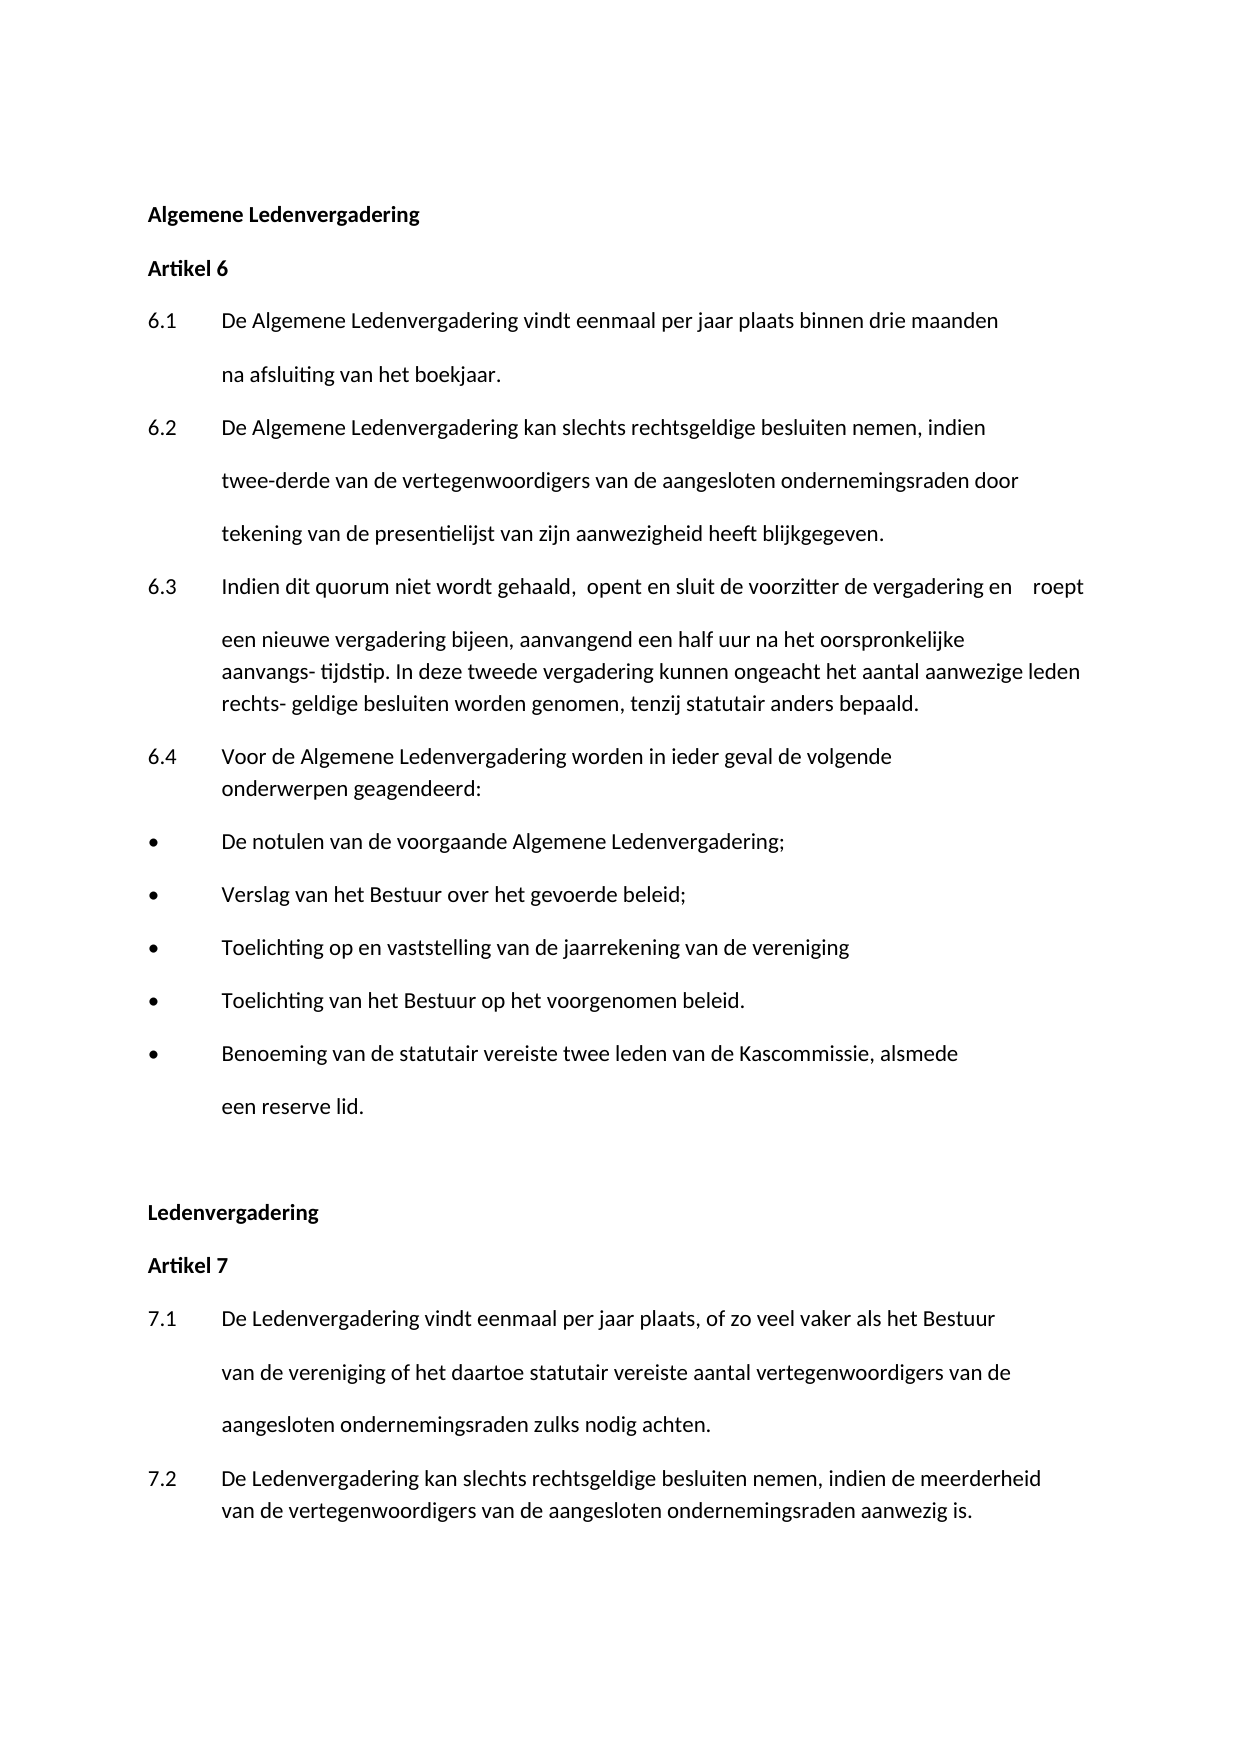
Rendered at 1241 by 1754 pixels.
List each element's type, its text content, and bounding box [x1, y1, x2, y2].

text aangesloten ondernemingsraden zulks nodig achten. [148, 1411, 1093, 1439]
text 7.1 De Ledenvergadering vindt eenmaal per jaar plaats, of zo veel vaker als het Bestuur [148, 1304, 1093, 1333]
text • Benoeming van de statutair vereiste twee leden van de Kascommissie, alsmede [148, 1039, 1093, 1067]
text 6.3 Indien dit quorum niet wordt gehaald, opent en sluit de voorzitter de vergadering en roept [148, 572, 1093, 600]
text twee-derde van de vertegenwoordigers van de aangesloten ondernemingsraden door [148, 466, 1093, 494]
text Ledenvergadering [148, 1198, 1093, 1227]
text Artikel 7 [148, 1252, 1093, 1279]
text 7.2 De Ledenvergadering kan slechts rechtsgeldige besluiten nemen, indien de meerderheid van de vertegenwoordigers van de aangesloten ondernemingsraden aanwezig is. [148, 1464, 1093, 1524]
text een reserve lid. [148, 1092, 1093, 1121]
text • Toelichting op en vaststelling van de jaarrekening van de vereniging [148, 933, 1093, 961]
text 6.4 Voor de Algemene Ledenvergadering worden in ieder geval de volgende onderwerpen geagendeerd: [148, 742, 1093, 802]
text na afsluiting van het boekjaar. [148, 360, 1093, 388]
text tekening van de presentielijst van zijn aanwezigheid heeft blijkgegeven. [148, 519, 1093, 547]
text een nieuwe vergadering bijeen, aanvangend een half uur na het oorspronkelijke aanvangs- tijdstip. In deze tweede vergadering kunnen ongeacht het aantal aanwezige leden rechts- geldige besluiten worden genomen, tenzij statutair anders bepaald. [148, 625, 1093, 717]
text 6.2 De Algemene Ledenvergadering kan slechts rechtsgeldige besluiten nemen, indien [148, 413, 1093, 441]
text • Toelichting van het Bestuur op het voorgenomen beleid. [148, 986, 1093, 1014]
text van de vereniging of het daartoe statutair vereiste aantal vertegenwoordigers van de [148, 1358, 1093, 1386]
text • De notulen van de voorgaande Algemene Ledenvergadering; [148, 827, 1093, 855]
text 6.1 De Algemene Ledenvergadering vindt eenmaal per jaar plaats binnen drie maanden [148, 307, 1093, 335]
text • Verslag van het Bestuur over het gevoerde beleid; [148, 880, 1093, 908]
text Artikel 6 [148, 254, 1093, 282]
text Algemene Ledenvergadering [148, 201, 1093, 229]
